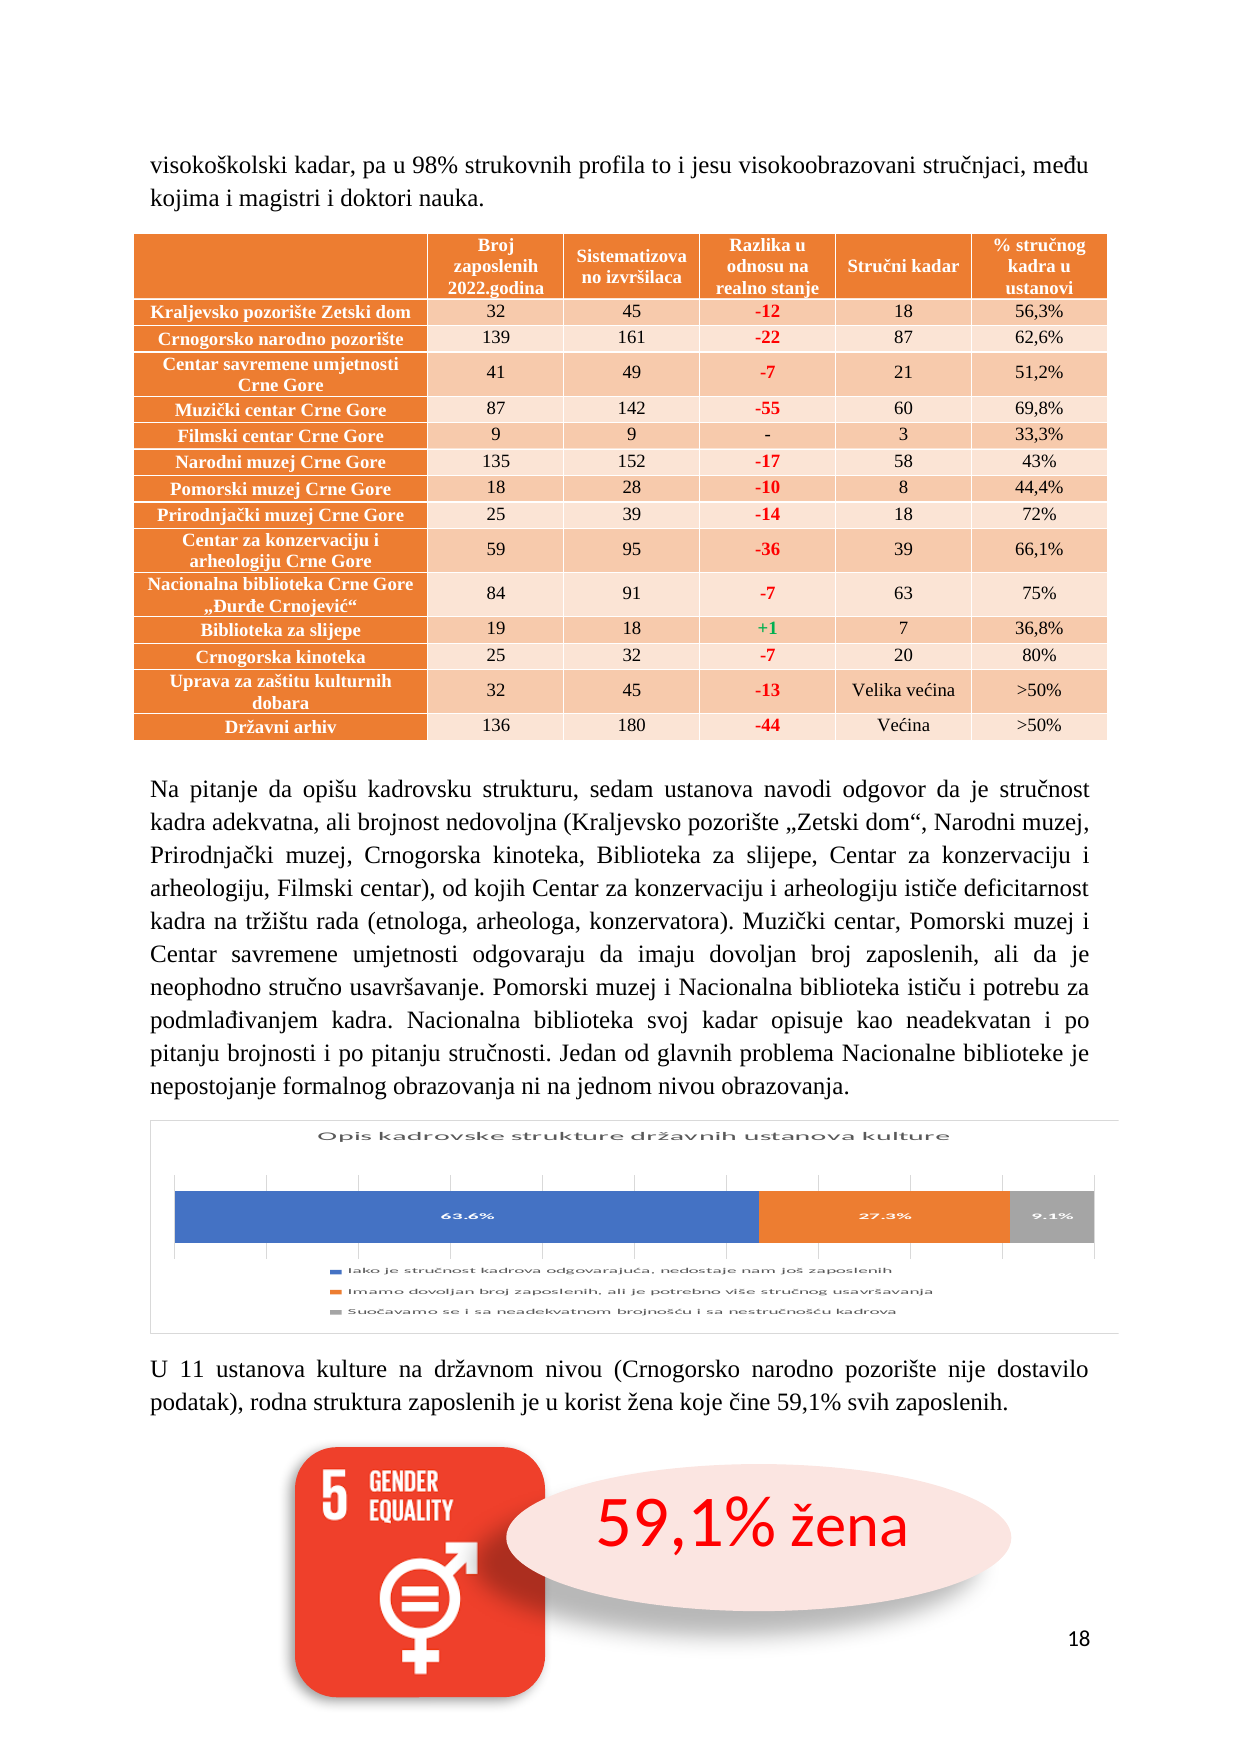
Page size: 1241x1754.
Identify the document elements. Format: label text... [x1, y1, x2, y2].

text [150, 150, 1090, 212]
table_cell 69,8% [972, 397, 1107, 422]
table_cell Crnogorska kinoteka [134, 644, 427, 669]
table_header Broj zaposlenih 2022.godina [428, 234, 563, 298]
table_cell -22 [700, 326, 835, 351]
table_cell 84 [428, 573, 563, 616]
table_cell 59 [428, 529, 563, 572]
table_header Sistematizovano izvršilaca [564, 234, 699, 298]
table_cell 62,6% [972, 326, 1107, 351]
table_cell 56,3% [972, 300, 1107, 325]
table_cell -12 [700, 300, 835, 325]
table_cell 18 [428, 476, 563, 501]
table_cell 39 [564, 503, 699, 528]
table_cell Većina [836, 714, 971, 740]
table_cell 32 [428, 670, 563, 713]
table_cell Prirodnjački muzej Crne Gore [134, 503, 427, 528]
table_cell 8 [836, 476, 971, 501]
table_cell -13 [700, 670, 835, 713]
table_cell Narodni muzej Crne Gore [134, 450, 427, 475]
table_cell -17 [700, 450, 835, 475]
table_cell Muzički centar Crne Gore [134, 397, 427, 422]
table_cell -7 [700, 644, 835, 669]
table_cell Biblioteka za slijepe [134, 617, 427, 643]
table_cell 44,4% [972, 476, 1107, 501]
picture [295, 1447, 546, 1698]
table_cell Pomorski muzej Crne Gore [134, 476, 427, 501]
table_cell -55 [700, 397, 835, 422]
table_cell 20 [836, 644, 971, 669]
table_cell 161 [564, 326, 699, 351]
table_cell 3 [836, 423, 971, 448]
table_cell 39 [836, 529, 971, 572]
table_cell Uprava za zaštitu kulturnih dobara [134, 670, 427, 713]
table_cell 63 [836, 573, 971, 616]
table_cell 139 [428, 326, 563, 351]
table_cell 152 [564, 450, 699, 475]
table_cell Velika većina [836, 670, 971, 713]
table_cell 87 [836, 326, 971, 351]
table_cell - [700, 423, 835, 448]
table_cell -36 [700, 529, 835, 572]
table_cell 66,1% [972, 529, 1107, 572]
table_cell 36,8% [972, 617, 1107, 643]
table_cell 9 [564, 423, 699, 448]
table_cell Filmski centar Crne Gore [134, 423, 427, 448]
table_cell 25 [428, 503, 563, 528]
table_cell +1 [700, 617, 835, 643]
table_header Stručni kadar [836, 234, 971, 298]
table_cell 45 [564, 670, 699, 713]
table_cell 41 [428, 353, 563, 396]
text Na pitanje da opišu kadrovsku strukturu, sedam ustanova navodi odgovor da je stručnost kadra adekvatna, ali brojnost nedovoljna (Kraljevsko pozorište „Zetski dom“, Narodni muzej, Prirodnjački muzej, Crnogorska kinoteka, Biblioteka za slijepe, Centar za konzervaciju i arheologiju, Filmski centar), od kojih Centar za konzervaciju i arheologiju ističe deficitarnost kadra na tržištu rada (etnologa, arheologa, konzervatora). Muzički centar, Pomorski muzej i Centar savremene umjetnosti odgovaraju da imaju dovoljan broj zaposlenih, ali da je neophodno stručno usavršavanje. Pomorski muzej i Nacionalna biblioteka ističu i potrebu za podmlađivanjem kadra. Nacionalna biblioteka svoj kadar opisuje kao neadekvatan i po pitanju brojnosti i po pitanju stručnosti. Jedan od glavnih problema Nacionalne biblioteke je nepostojanje formalnog obrazovanja ni na jednom nivou obrazovanja. [150, 774, 1090, 1100]
table_cell 91 [564, 573, 699, 616]
table_cell 18 [836, 300, 971, 325]
table_cell 95 [564, 529, 699, 572]
table_cell 58 [836, 450, 971, 475]
table_cell 28 [564, 476, 699, 501]
table_header [134, 234, 427, 298]
table_cell 75% [972, 573, 1107, 616]
table_cell Nacionalna biblioteka Crne Gore „Đurđe Crnojević“ [134, 573, 427, 616]
table_cell Crnogorsko narodno pozorište [134, 326, 427, 351]
table_cell 32 [564, 644, 699, 669]
table_cell 9 [428, 423, 563, 448]
table_cell -7 [700, 573, 835, 616]
table_cell 136 [428, 714, 563, 740]
table_cell 142 [564, 397, 699, 422]
table_cell 180 [564, 714, 699, 740]
table_cell Centar savremene umjetnosti Crne Gore [134, 353, 427, 396]
table_cell Kraljevsko pozorište Zetski dom [134, 300, 427, 325]
table_cell 19 [428, 617, 563, 643]
table_cell 51,2% [972, 353, 1107, 396]
table_cell 135 [428, 450, 563, 475]
table_cell 7 [836, 617, 971, 643]
table_cell -44 [700, 714, 835, 740]
table_cell 60 [836, 397, 971, 422]
table_header % stručnog kadra u ustanovi [972, 234, 1107, 298]
table_header Razlika u odnosu na realno stanje [700, 234, 835, 298]
table_cell 21 [836, 353, 971, 396]
table_cell 18 [836, 503, 971, 528]
table_cell -7 [700, 353, 835, 396]
table_cell Centar za konzervaciju i arheologiju Crne Gore [134, 529, 427, 572]
table_cell Državni arhiv [134, 714, 427, 740]
table_cell 49 [564, 353, 699, 396]
table_cell >50% [972, 714, 1107, 740]
table_cell 87 [428, 397, 563, 422]
table_cell 43% [972, 450, 1107, 475]
table_cell 33,3% [972, 423, 1107, 448]
table_cell 45 [564, 300, 699, 325]
table_cell 32 [428, 300, 563, 325]
table_cell -10 [700, 476, 835, 501]
table_cell 18 [564, 617, 699, 643]
text U 11 ustanova kulture na državnom nivou (Crnogorsko narodno pozorište nije dostavilo podatak), rodna struktura zaposlenih je u korist žena koje čine 59,1% svih zaposlenih. [150, 1354, 1090, 1416]
table_cell -14 [700, 503, 835, 528]
table_cell 80% [972, 644, 1107, 669]
table_cell >50% [972, 670, 1107, 713]
table_cell 25 [428, 644, 563, 669]
table_cell 72% [972, 503, 1107, 528]
